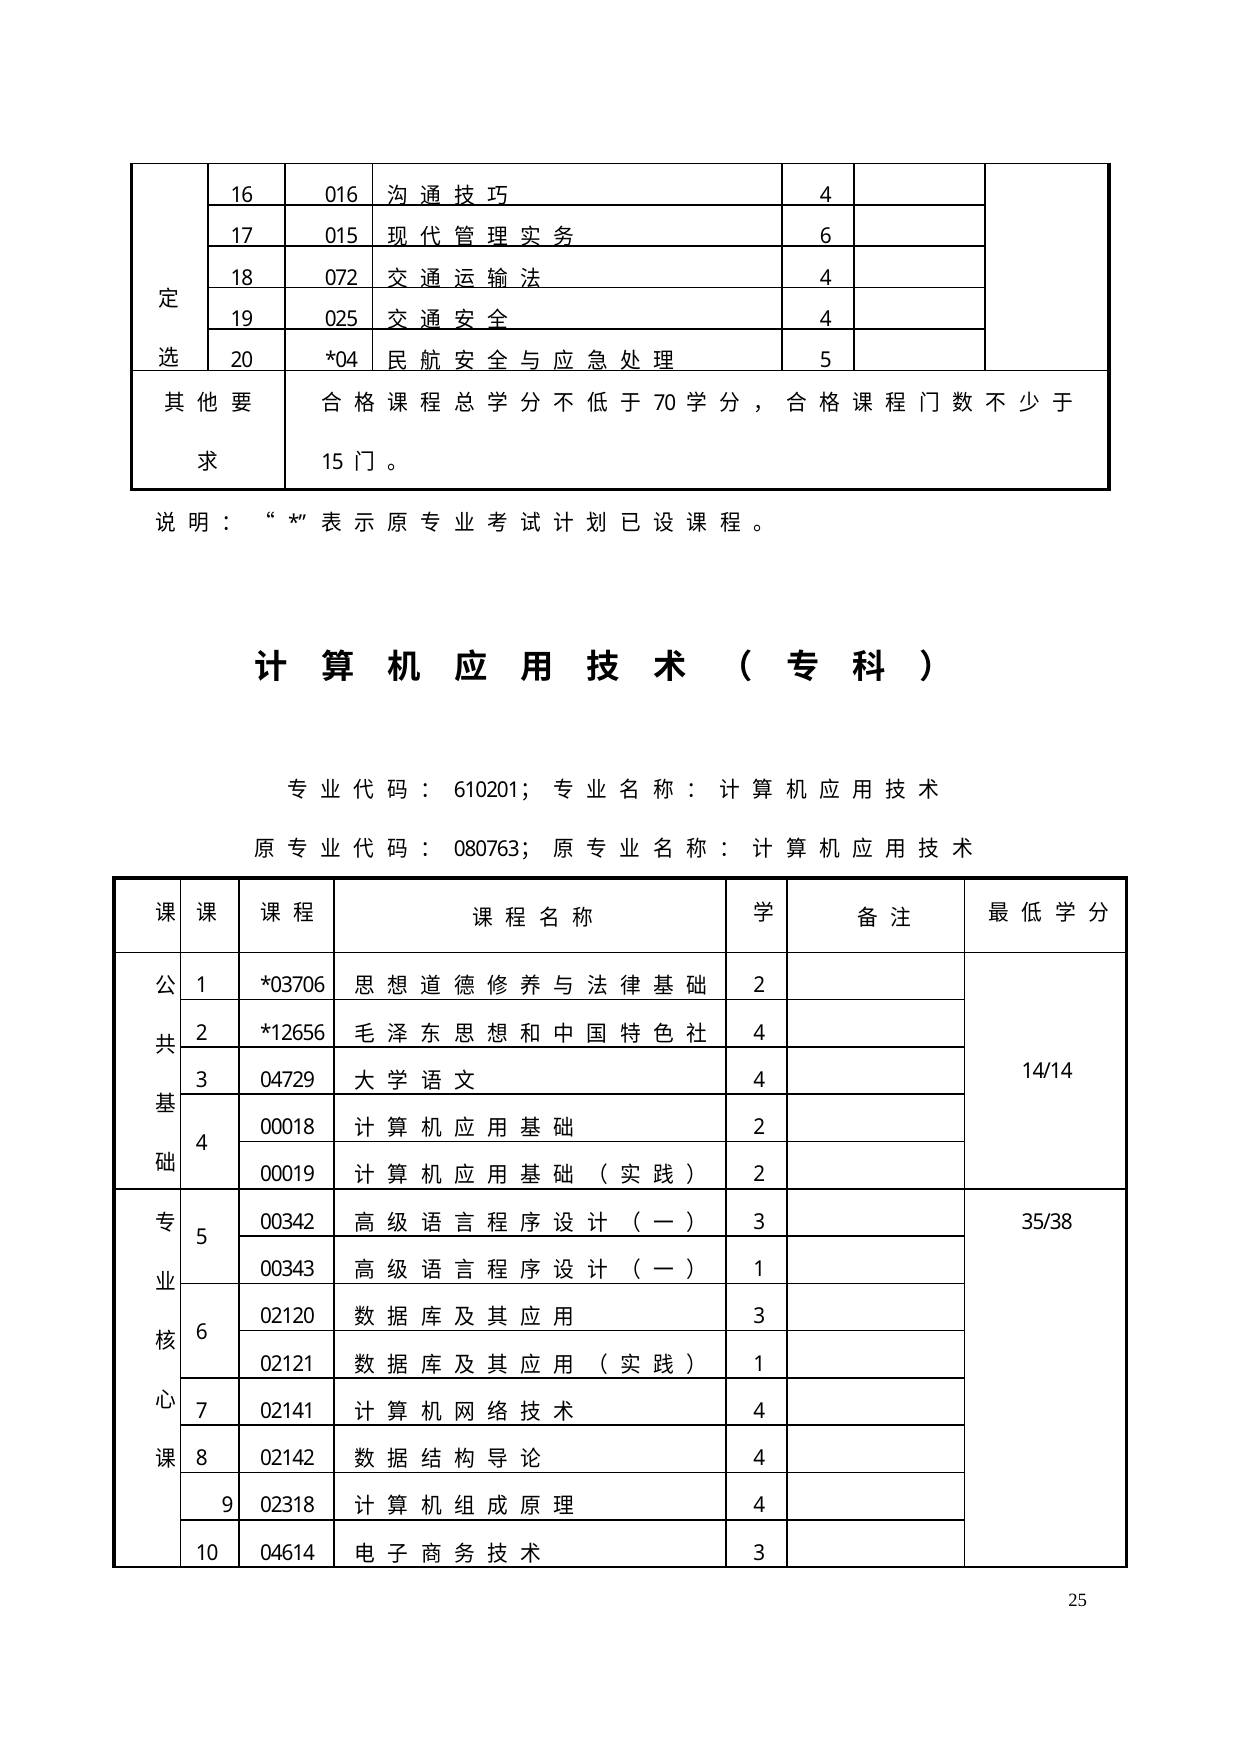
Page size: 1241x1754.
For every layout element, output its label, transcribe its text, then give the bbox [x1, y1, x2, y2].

table_cell 02120 [240, 1284, 333, 1330]
table_cell [788, 1331, 964, 1377]
table_header 课程名称 [335, 880, 725, 951]
table_cell 35/38 [965, 1190, 1125, 1566]
table_cell 01511 [286, 206, 372, 245]
table_cell 02574 [286, 288, 372, 328]
table_cell 02141 [240, 1379, 333, 1424]
table_cell 计算机应用基础（实践） [335, 1142, 725, 1188]
table_cell 思想道德修养与法律基础 [335, 953, 725, 999]
table_cell 现代管理实务 [373, 206, 781, 245]
table_cell 2 [727, 1142, 786, 1188]
table_cell 00019 [240, 1142, 333, 1188]
table_cell [788, 1284, 964, 1330]
table_cell [855, 330, 984, 369]
table_cell 07265 [286, 247, 372, 287]
table_cell 4 [181, 1095, 238, 1188]
table_cell 2 [181, 1000, 238, 1046]
table_cell 2 [727, 953, 786, 999]
text 专业代码：610201；专业名称：计算机应用技术 [155, 758, 1085, 817]
table_cell 4 [727, 1426, 786, 1472]
table_cell 毛泽东思想和中国特色社会主义理论体系概论 [335, 1000, 725, 1046]
table_cell 其他要求 [133, 371, 284, 488]
table_cell 公 共 基 础 课 [116, 953, 180, 1188]
table_cell [788, 1190, 964, 1235]
table_cell 3 [727, 1190, 786, 1235]
table_cell 4 [727, 1048, 786, 1093]
table_cell 计算机应用基础 [335, 1095, 725, 1141]
table_header 课程序号 [181, 880, 238, 951]
table_cell 20 [209, 330, 284, 369]
table_cell 沟通技巧 [373, 164, 781, 204]
table_cell 数据结构导论 [335, 1426, 725, 1472]
table_cell 00342 [240, 1190, 333, 1235]
title 计算机应用技术（专科） [155, 634, 1085, 693]
table_cell *12656 [240, 1000, 333, 1046]
table_cell 4 [783, 247, 853, 287]
table_cell 00018 [240, 1095, 333, 1141]
table_cell 3 [727, 1521, 786, 1566]
table_cell 4 [783, 288, 853, 328]
table_cell 交通运输法 [373, 247, 781, 287]
table_cell 6 [181, 1284, 238, 1377]
table_cell 10 [181, 1521, 238, 1566]
table_cell [788, 1379, 964, 1424]
table_header 课程 类别 [116, 880, 180, 951]
table_cell *03706 [240, 953, 333, 999]
table_cell 16 [209, 164, 284, 204]
table_cell 00343 [240, 1237, 333, 1282]
table_header 课程 代码 [240, 880, 333, 951]
table_cell 数据库及其应用（实践） [335, 1331, 725, 1377]
table_cell [855, 247, 984, 287]
table_cell 高级语言程序设计（一）（实践） [335, 1237, 725, 1282]
table_cell 02318 [240, 1473, 333, 1519]
table_cell 8 [181, 1426, 238, 1472]
table_cell 1 [181, 953, 238, 999]
table_cell 交通安全 [373, 288, 781, 328]
table_cell 02121 [240, 1331, 333, 1377]
table_cell 18 [209, 247, 284, 287]
table_cell 5 [783, 330, 853, 369]
table_cell [788, 1426, 964, 1472]
table_cell 专 业 核 心 课 [116, 1190, 180, 1566]
table_cell 4 [727, 1379, 786, 1424]
table_cell [788, 1142, 964, 1188]
table_cell 6 [783, 206, 853, 245]
table_cell [788, 1000, 964, 1046]
table_cell 19 [209, 288, 284, 328]
table_cell [855, 164, 984, 204]
table_cell 4 [783, 164, 853, 204]
table_cell *04572 [286, 330, 372, 369]
table_cell 计算机组成原理 [335, 1473, 725, 1519]
table_cell 02142 [240, 1426, 333, 1472]
table_cell [788, 1521, 964, 1566]
table_cell 民航安全与应急处理 [373, 330, 781, 369]
table_cell [788, 953, 964, 999]
table_cell 1 [727, 1237, 786, 1282]
table_cell 4 [727, 1473, 786, 1519]
table_cell 1 [727, 1331, 786, 1377]
table_cell 大学语文 [335, 1048, 725, 1093]
table_cell 17 [209, 206, 284, 245]
text 说明：“*”表示原专业考试计划已设课程。 [155, 491, 1085, 550]
table_cell [788, 1473, 964, 1519]
table_header 备注 [788, 880, 964, 951]
table_header 学分 [727, 880, 786, 951]
table_cell [788, 1237, 964, 1282]
table_cell 04729 [240, 1048, 333, 1093]
table_cell 04614 [240, 1521, 333, 1566]
table_cell 7 [181, 1379, 238, 1424]
table_cell 计算机网络技术 [335, 1379, 725, 1424]
table_cell 3 [181, 1048, 238, 1093]
table_cell 高级语言程序设计（一） [335, 1190, 725, 1235]
table_cell [855, 206, 984, 245]
table_header 最低学分 /学分小计 [965, 880, 1125, 951]
table_cell [788, 1048, 964, 1093]
table_cell 4 [727, 1000, 786, 1046]
table_cell [788, 1095, 964, 1141]
table_cell 电子商务技术 [335, 1521, 725, 1566]
text 原专业代码：080763；原专业名称：计算机应用技术 [155, 817, 1085, 876]
table_cell 5 [181, 1190, 238, 1282]
table_cell 合格课程总学分不低于70学分，合格课程门数不少于15门。 [286, 371, 1107, 488]
table_cell [855, 288, 984, 328]
table_cell 数据库及其应用 [335, 1284, 725, 1330]
table_cell 14/14 [965, 953, 1125, 1188]
table_cell 01611 [286, 164, 372, 204]
table_cell 2 [727, 1095, 786, 1141]
table_cell 3 [727, 1284, 786, 1330]
table_cell 9 [181, 1473, 238, 1519]
